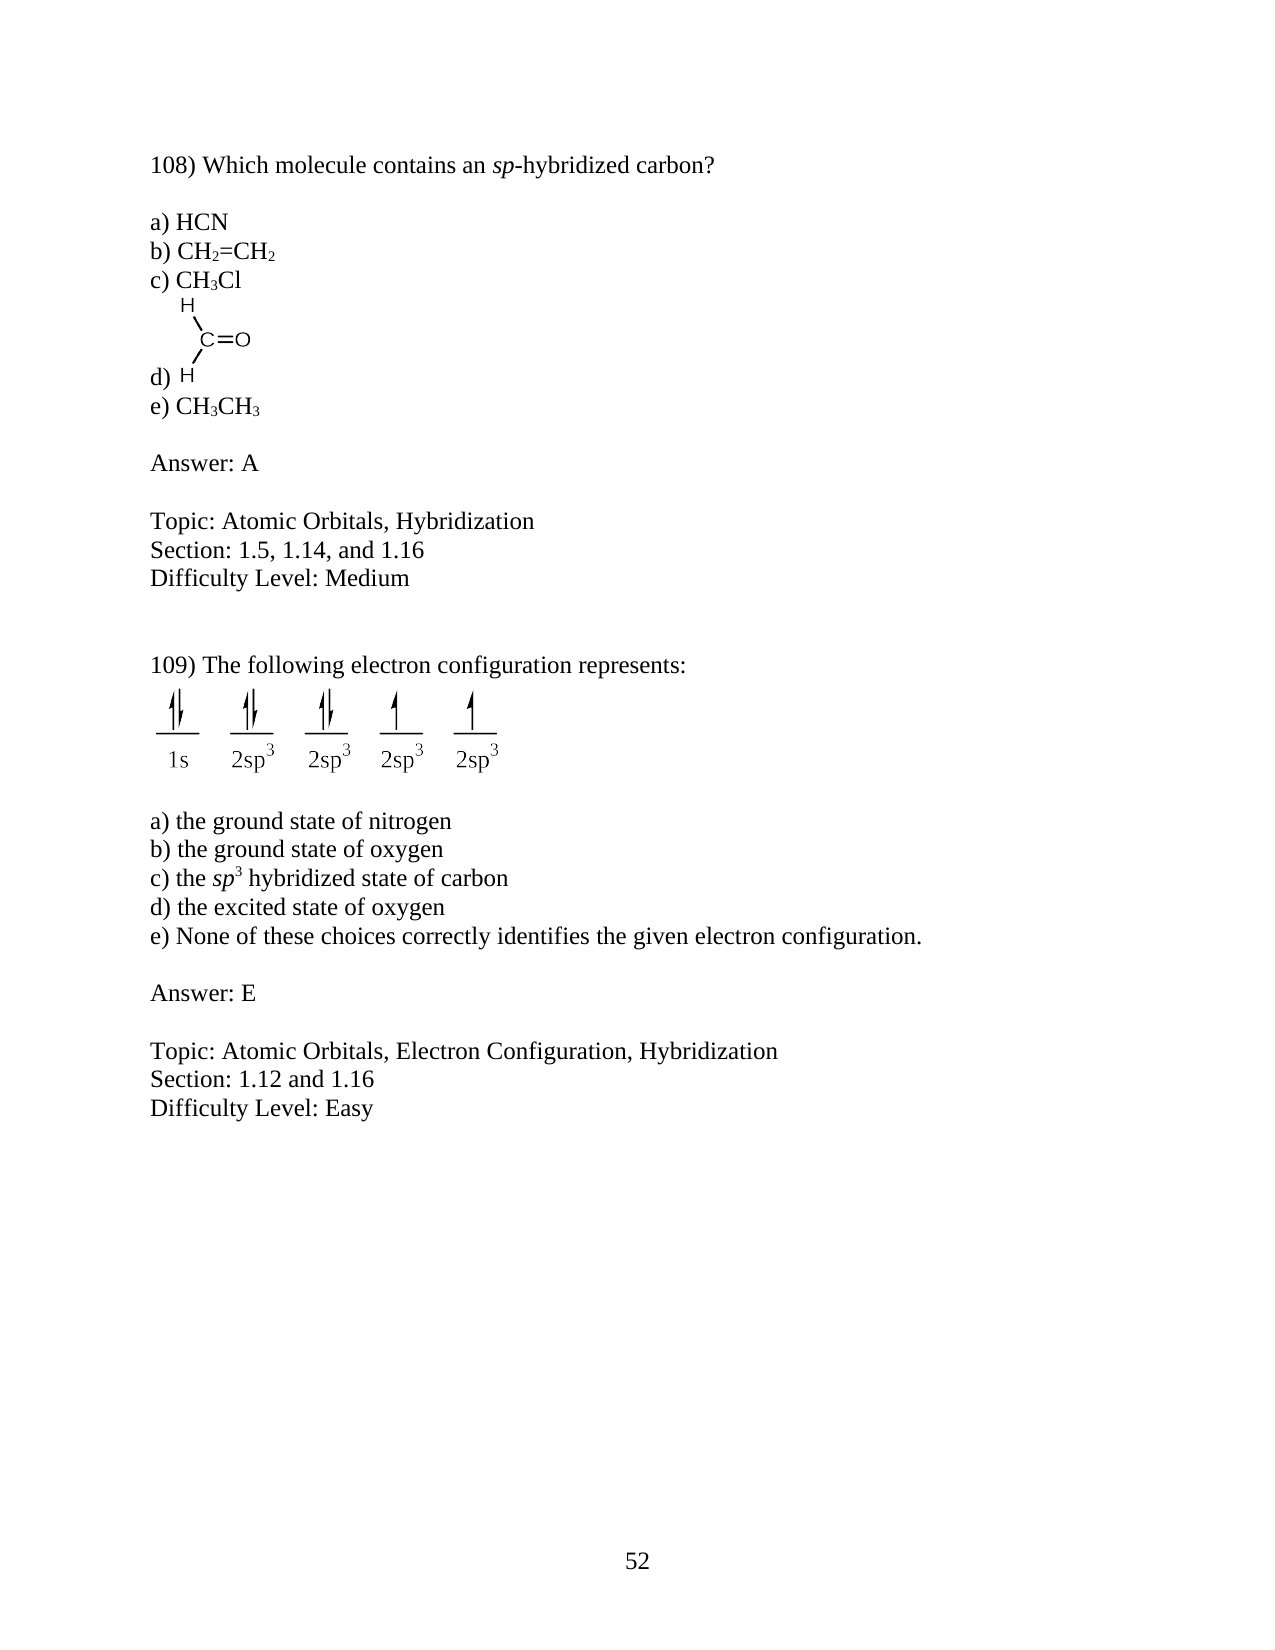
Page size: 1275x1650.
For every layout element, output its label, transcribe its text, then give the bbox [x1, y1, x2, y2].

text e) None of these choices correctly identifies the given electron configuration. [150, 921, 1125, 949]
text d) the excited state of oxygen [150, 892, 1125, 921]
text e) CH3CH3 [150, 391, 1125, 420]
text Section: 1.12 and 1.16 [150, 1064, 1125, 1093]
text Difficulty Level: Medium [150, 563, 1125, 592]
text Topic: Atomic Orbitals, Electron Configuration, Hybridization [150, 1036, 1125, 1064]
text a) the ground state of nitrogen [150, 806, 1125, 834]
text b) CH2=CH2 [150, 236, 1125, 265]
text a) HCN [150, 207, 1125, 236]
text Topic: Atomic Orbitals, Hybridization [150, 506, 1125, 535]
text b) the ground state of oxygen [150, 834, 1125, 863]
text Answer: A [150, 448, 1125, 477]
text Section: 1.5, 1.14, and 1.16 [150, 535, 1125, 563]
text Difficulty Level: Easy [150, 1093, 1125, 1122]
text 109) The following electron configuration represents: [150, 650, 1125, 678]
text c) the sp3 hybridized state of carbon [150, 863, 1125, 892]
text c) CH3Cl [150, 265, 1125, 294]
text 108) Which molecule contains an sp-hybridized carbon? [150, 150, 1125, 179]
text d) [150, 294, 1125, 391]
text Answer: E [150, 978, 1125, 1007]
